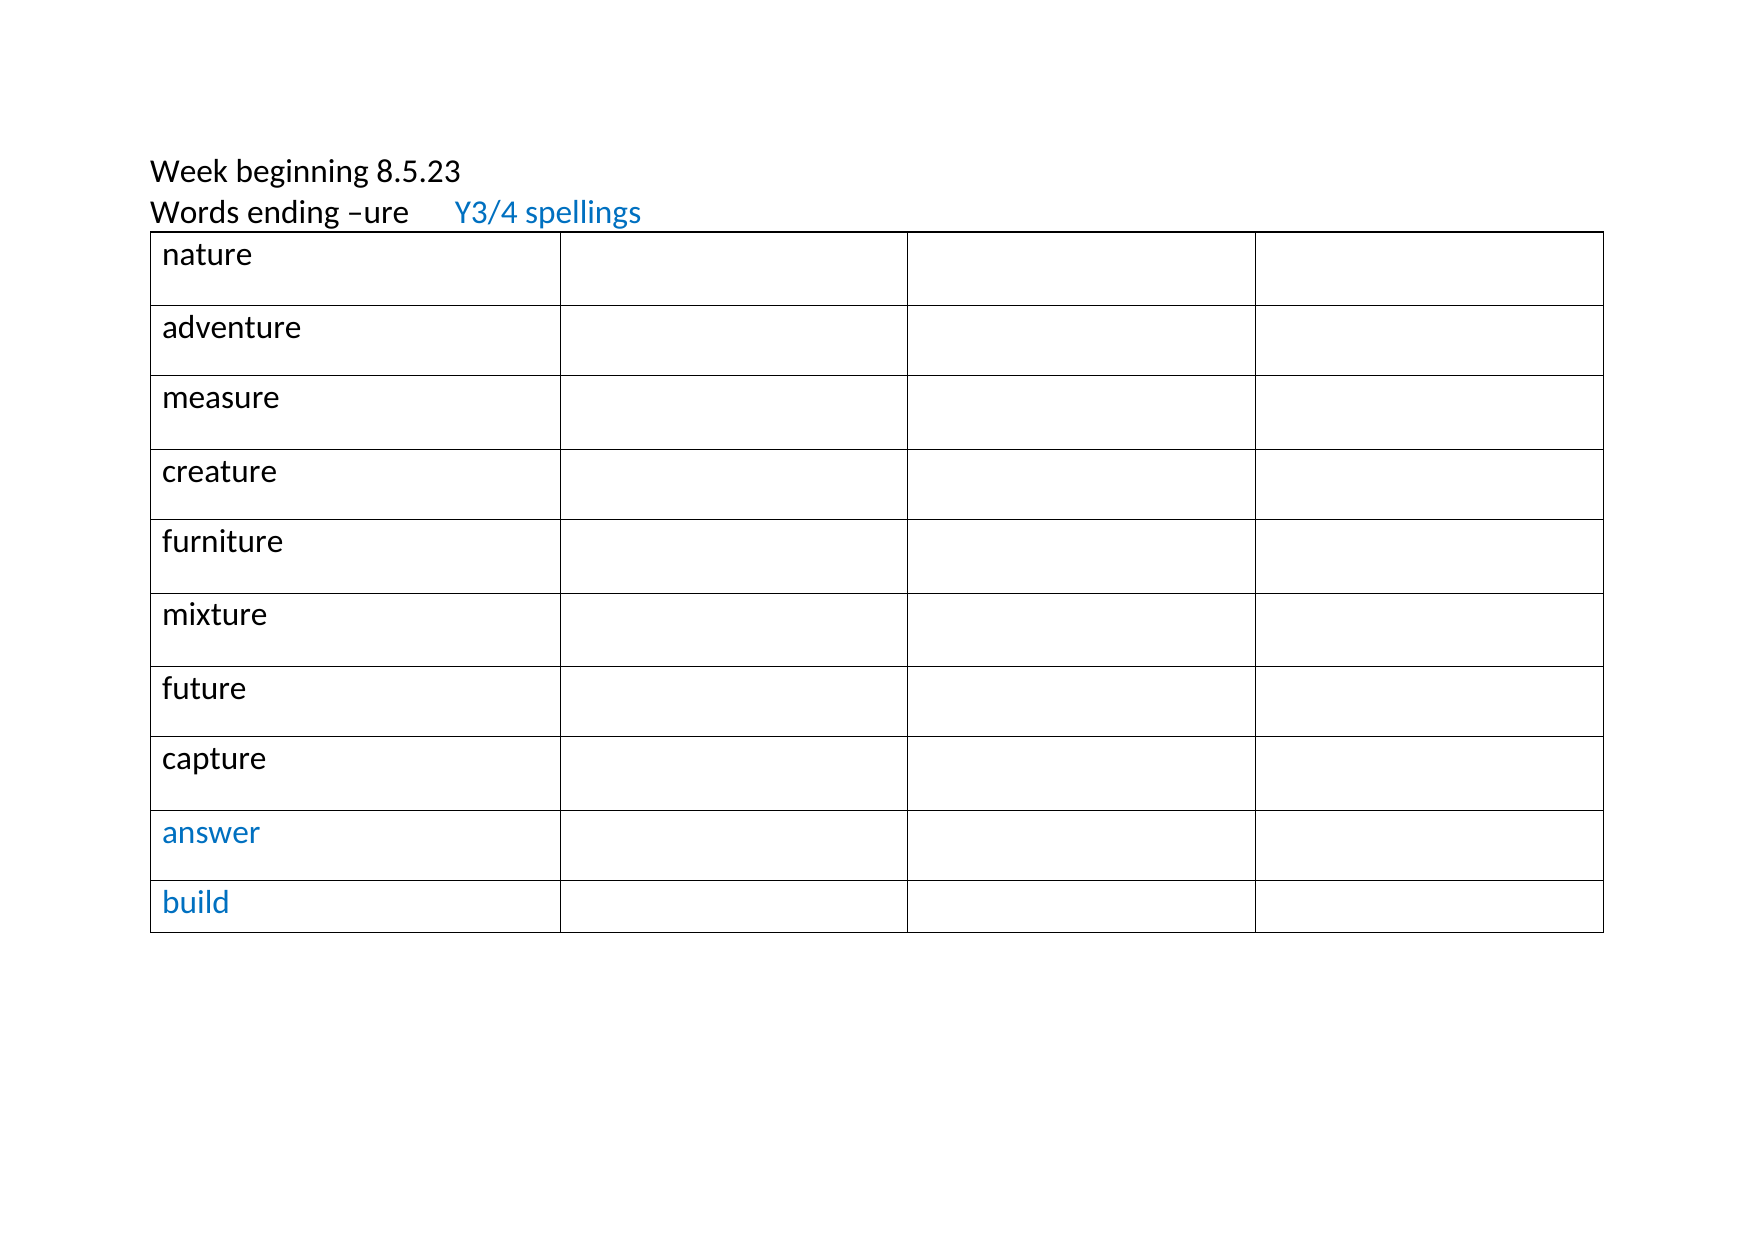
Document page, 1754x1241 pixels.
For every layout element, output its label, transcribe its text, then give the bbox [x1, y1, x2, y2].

table_cell [1256, 594, 1603, 666]
table_cell [908, 450, 1255, 519]
table_cell [908, 811, 1255, 880]
table_cell [561, 594, 907, 666]
table_cell answer [151, 811, 560, 880]
table_cell measure [151, 376, 560, 449]
table_cell [1256, 881, 1603, 932]
table_cell [908, 667, 1255, 736]
text Words ending –ure Y3/4 spellings [150, 191, 1604, 231]
table_cell [1256, 450, 1603, 519]
table_cell furniture [151, 520, 560, 592]
table_cell [908, 376, 1255, 449]
table_cell [908, 520, 1255, 592]
text Week beginning 8.5.23 [150, 150, 1604, 191]
table_cell [1256, 520, 1603, 592]
table_cell [908, 737, 1255, 810]
table_cell [561, 881, 907, 932]
table_cell [1256, 667, 1603, 736]
table_cell [1256, 376, 1603, 449]
table_cell [908, 881, 1255, 932]
table_cell [561, 376, 907, 449]
table_cell [561, 520, 907, 592]
table_cell mixture [151, 594, 560, 666]
table_cell future [151, 667, 560, 736]
table_cell [561, 667, 907, 736]
table_cell [1256, 306, 1603, 375]
table_cell capture [151, 737, 560, 810]
table_cell creature [151, 450, 560, 519]
table_cell [561, 450, 907, 519]
table_cell adventure [151, 306, 560, 375]
table_header [908, 233, 1255, 305]
table_cell [561, 306, 907, 375]
table_cell [561, 737, 907, 810]
table_header [1256, 233, 1603, 305]
table_cell [1256, 737, 1603, 810]
table_header [561, 233, 907, 305]
table_cell build [151, 881, 560, 932]
table_header nature [151, 233, 560, 305]
table_cell [908, 594, 1255, 666]
table_cell [1256, 811, 1603, 880]
table_cell [561, 811, 907, 880]
table_cell [908, 306, 1255, 375]
